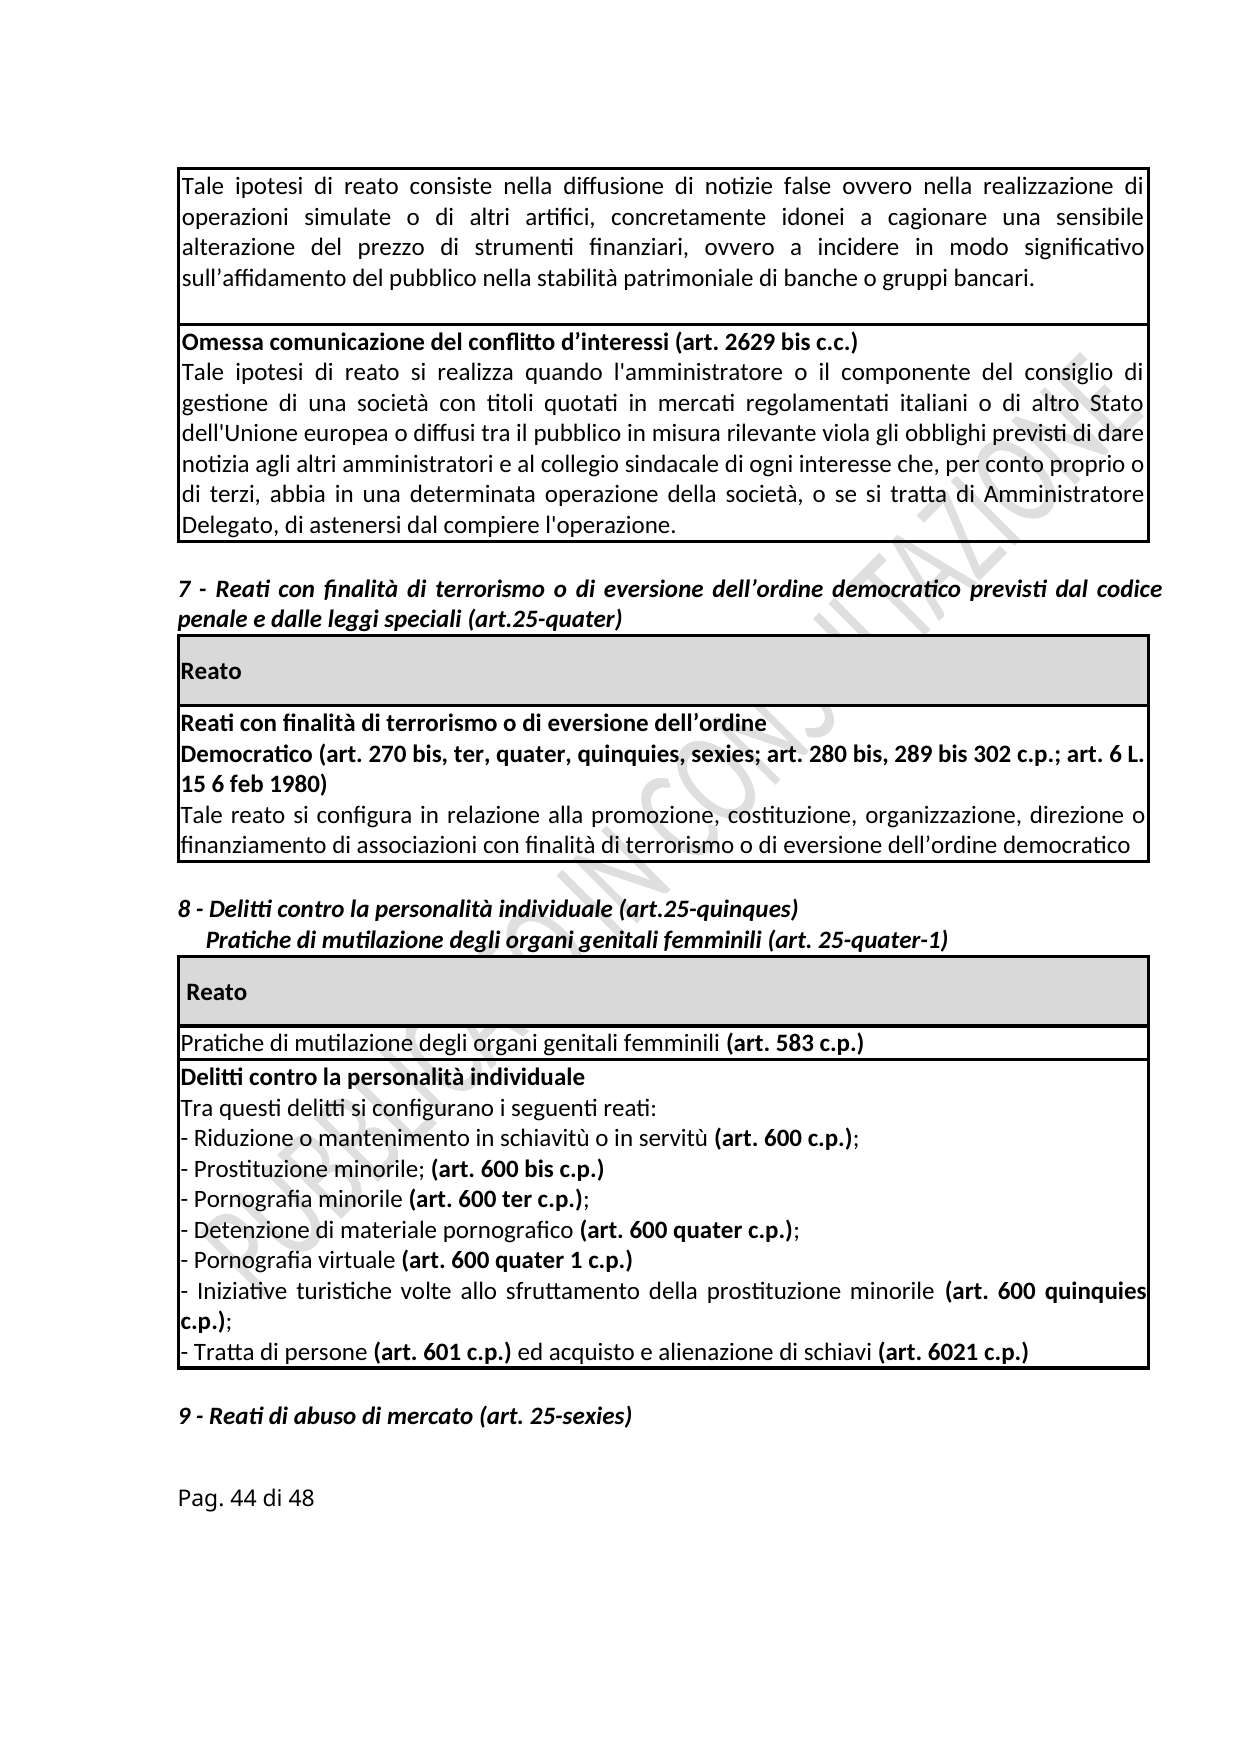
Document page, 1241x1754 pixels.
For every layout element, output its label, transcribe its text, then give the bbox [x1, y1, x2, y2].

table_header Reato [180, 637, 1147, 704]
table_header Reato [180, 958, 1147, 1024]
text Pratiche di mutilazione degli organi genitali femminili (art. 25-quater-1) [177, 924, 1167, 954]
text 9 - Reati di abuso di mercato (art. 25-sexies) [177, 1400, 1167, 1431]
table_cell Pratiche di mutilazione degli organi genitali femminili (art. 583 c.p.) [180, 1028, 1147, 1058]
table_cell Delitti contro la personalità individuale Tra questi delitti si configurano i seguenti reati: - Riduzione o mantenimento in schiavitù o in servitù (art. 600 c.p.); - Prostituzione minorile; (art. 600 bis c.p.) - Pornografia minorile (art. 600 ter c.p.); - Detenzione di materiale pornografico (art. 600 quater c.p.); - Pornografia virtuale (art. 600 quater 1 c.p.) - Iniziative turistiche volte allo sfruttamento della prostituzione minorile (art. 600 quinquies c.p.); - Tratta di persone (art. 601 c.p.) ed acquisto e alienazione di schiavi (art. 6021 c.p.) [180, 1061, 1147, 1366]
table_cell Omessa comunicazione del conflitto d’interessi (art. 2629 bis c.c.) Tale ipotesi di reato si realizza quando l'amministratore o il componente del consiglio di gestione di una società con titoli quotati in mercati regolamentati italiani o di altro Stato dell'Unione europea o diffusi tra il pubblico in misura rilevante viola gli obblighi previsti di dare notizia agli altri amministratori e al collegio sindacale di ogni interesse che, per conto proprio o di terzi, abbia in una determinata operazione della società, o se si tratta di Amministratore Delegato, di astenersi dal compiere l'operazione. [180, 326, 1147, 539]
table_cell Reati con finalità di terrorismo o di eversione dell’ordine Democratico (art. 270 bis, ter, quater, quinquies, sexies; art. 280 bis, 289 bis 302 c.p.; art. 6 L. 15 6 feb 1980) Tale reato si configura in relazione alla promozione, costituzione, organizzazione, direzione o finanziamento di associazioni con finalità di terrorismo o di eversione dell’ordine democratico [180, 707, 1147, 860]
text 8 - Delitti contro la personalità individuale (art.25-quinques) [177, 893, 1167, 924]
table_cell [180, 170, 1147, 323]
text 7 - Reati con finalità di terrorismo o di eversione dell’ordine democratico previsti dal codice penale e dalle leggi speciali (art.25-quater) [177, 573, 1167, 634]
